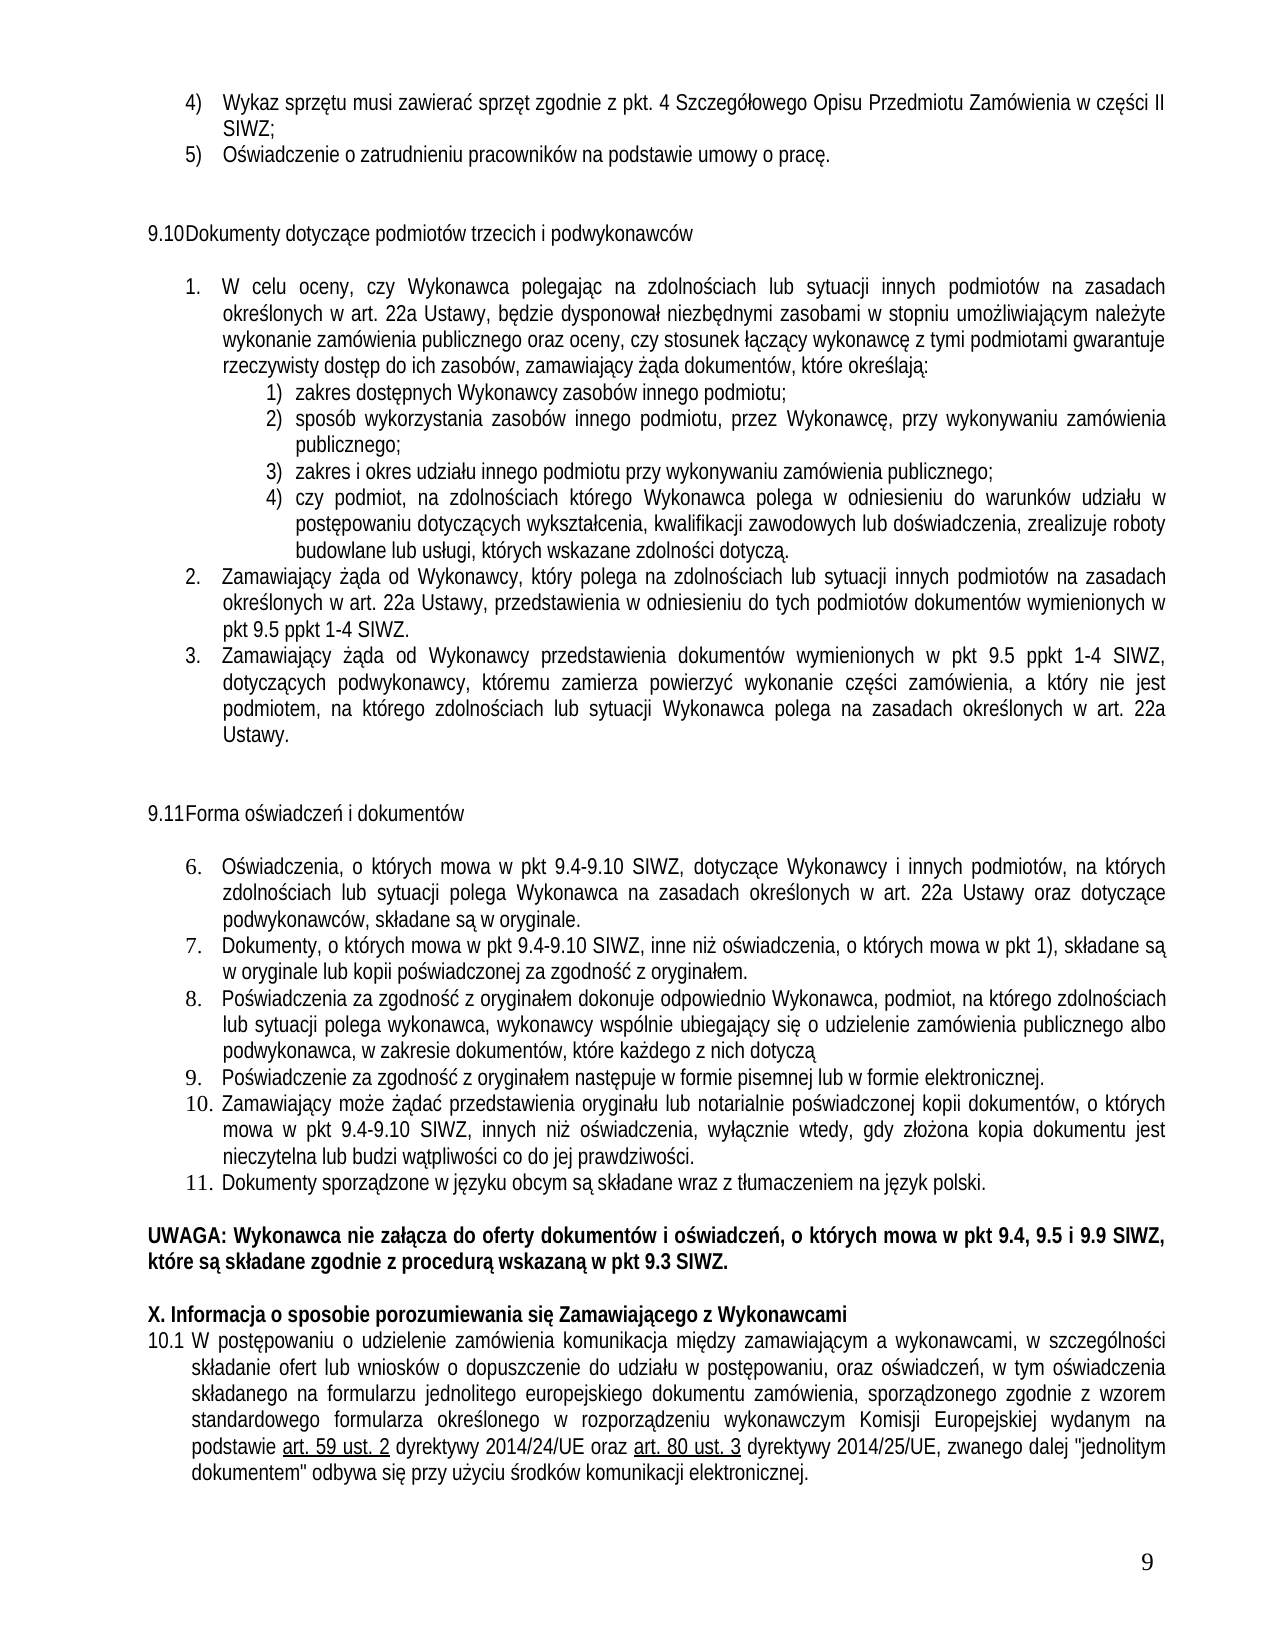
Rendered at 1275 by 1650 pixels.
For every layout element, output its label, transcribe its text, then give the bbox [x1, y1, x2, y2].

list W celu oceny, czy Wykonawca polegając na zdolnościach lub sytuacji innych podmiotów na zasadach określonych w art. 22a Ustawy, będzie dysponował niezbędnymi zasobami w stopniu umożliwiającym należyte wykonanie zamówienia publicznego oraz oceny, czy stosunek łączący wykonawcę z tymi podmiotami gwarantuje rzeczywisty dostęp do ich zasobów, zamawiający żąda dokumentów, które określają: [185, 273, 1166, 378]
list Dokumenty dotyczące podmiotów trzecich i podwykonawców [148, 220, 1166, 247]
text 1) zakres dostępnych Wykonawcy zasobów innego podmiotu; [266, 378, 1166, 405]
text 4) czy podmiot, na zdolnościach którego Wykonawca polega w odniesieniu do warunków udziału w postępowaniu dotyczących wykształcenia, kwalifikacji zawodowych lub doświadczenia, zrealizuje roboty budowlane lub usługi, których wskazane zdolności dotyczą. [266, 484, 1166, 563]
list Forma oświadczeń i dokumentów [148, 800, 1166, 827]
list Zamawiający może żądać przedstawienia oryginału lub notarialnie poświadczonej kopii dokumentów, o których mowa w pkt 9.4-9.10 SIWZ, innych niż oświadczenia, wyłącznie wtedy, gdy złożona kopia dokumentu jest nieczytelna lub budzi wątpliwości co do jej prawdziwości. [185, 1090, 1166, 1169]
text X. Informacja o sposobie porozumiewania się Zamawiającego z Wykonawcami [148, 1301, 1196, 1327]
list Poświadczenie za zgodność z oryginałem następuje w formie pisemnej lub w formie elektronicznej. [185, 1064, 1166, 1090]
list Oświadczenia, o których mowa w pkt 9.4-9.10 SIWZ, dotyczące Wykonawcy i innych podmiotów, na których zdolnościach lub sytuacji polega Wykonawca na zasadach określonych w art. 22a Ustawy oraz dotyczące podwykonawców, składane są w oryginale. [185, 853, 1166, 932]
list W postępowaniu o udzielenie zamówienia komunikacja między zamawiającym a wykonawcami, w szczególności składanie ofert lub wniosków o dopuszczenie do udziału w postępowaniu, oraz oświadczeń, w tym oświadczenia składanego na formularzu jednolitego europejskiego dokumentu zamówienia, sporządzonego zgodnie z wzorem standardowego formularza określonego w rozporządzeniu wykonawczym Komisji Europejskiej wydanym na podstawie art. 59 ust. 2 dyrektywy 2014/24/UE oraz art. 80 ust. 3 dyrektywy 2014/25/UE, zwanego dalej "jednolitym dokumentem" odbywa się przy użyciu środków komunikacji elektronicznej. [148, 1327, 1166, 1485]
list Dokumenty sporządzone w języku obcym są składane wraz z tłumaczeniem na język polski. [185, 1169, 1166, 1196]
list Oświadczenie o zatrudnieniu pracowników na podstawie umowy o pracę. [185, 141, 1166, 168]
list Wykaz sprzętu musi zawierać sprzęt zgodnie z pkt. 4 Szczegółowego Opisu Przedmiotu Zamówienia w części II SIWZ; [185, 89, 1166, 141]
text 3) zakres i okres udziału innego podmiotu przy wykonywaniu zamówienia publicznego; [266, 458, 1166, 484]
text UWAGA: Wykonawca nie załącza do oferty dokumentów i oświadczeń, o których mowa w pkt 9.4, 9.5 i 9.9 SIWZ, które są składane zgodnie z procedurą wskazaną w pkt 9.3 SIWZ. [148, 1222, 1166, 1274]
list Zamawiający żąda od Wykonawcy, który polega na zdolnościach lub sytuacji innych podmiotów na zasadach określonych w art. 22a Ustawy, przedstawienia w odniesieniu do tych podmiotów dokumentów wymienionych w pkt 9.5 ppkt 1-4 SIWZ. [185, 563, 1166, 642]
list Poświadczenia za zgodność z oryginałem dokonuje odpowiednio Wykonawca, podmiot, na którego zdolnościach lub sytuacji polega wykonawca, wykonawcy wspólnie ubiegający się o udzielenie zamówienia publicznego albo podwykonawca, w zakresie dokumentów, które każdego z nich dotyczą [185, 985, 1166, 1064]
list Zamawiający żąda od Wykonawcy przedstawienia dokumentów wymienionych w pkt 9.5 ppkt 1-4 SIWZ, dotyczących podwykonawcy, któremu zamierza powierzyć wykonanie części zamówienia, a który nie jest podmiotem, na którego zdolnościach lub sytuacji Wykonawca polega na zasadach określonych w art. 22a Ustawy. [185, 642, 1166, 747]
text 2) sposób wykorzystania zasobów innego podmiotu, przez Wykonawcę, przy wykonywaniu zamówienia publicznego; [266, 405, 1166, 458]
list Dokumenty, o których mowa w pkt 9.4-9.10 SIWZ, inne niż oświadczenia, o których mowa w pkt 1), składane są w oryginale lub kopii poświadczonej za zgodność z oryginałem. [185, 932, 1166, 985]
